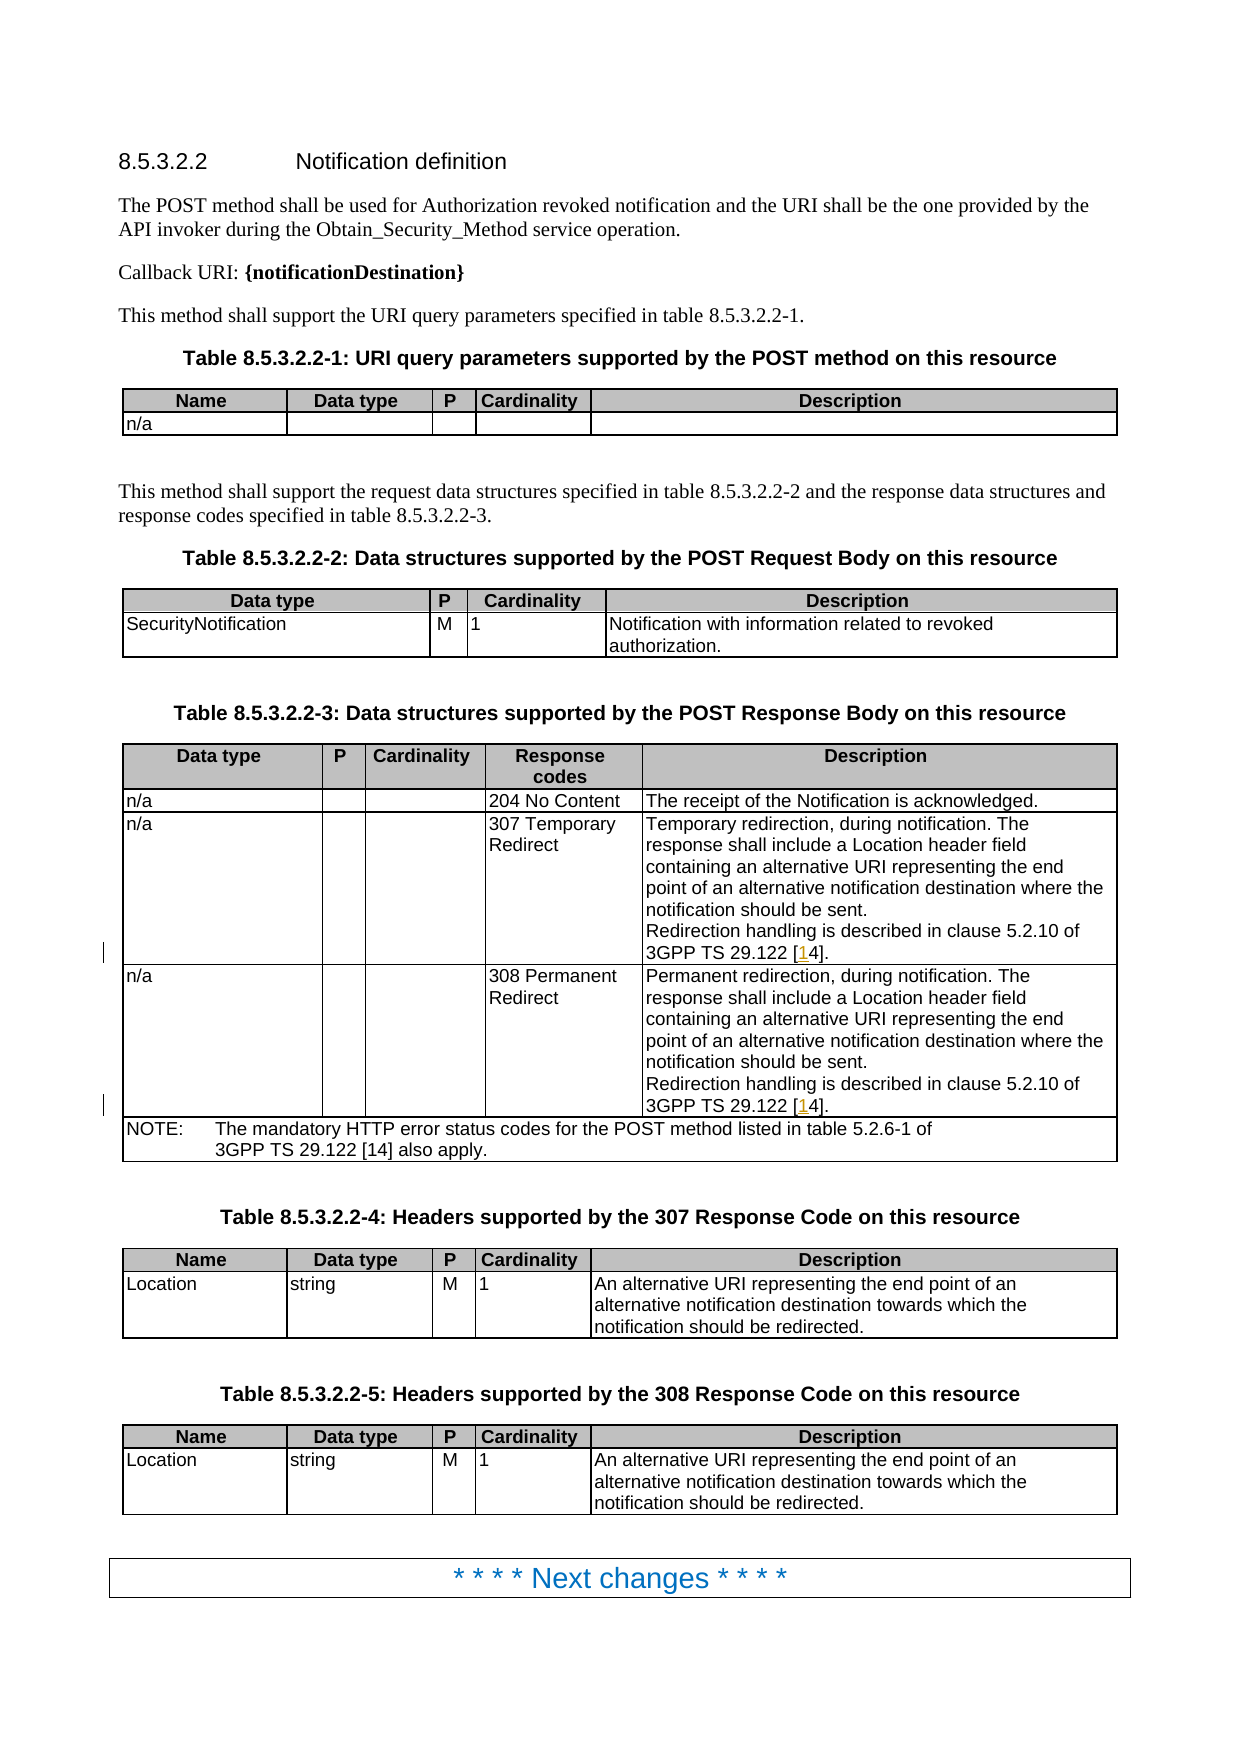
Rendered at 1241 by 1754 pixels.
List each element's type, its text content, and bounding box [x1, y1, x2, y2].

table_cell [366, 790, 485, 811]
text This method shall support the URI query parameters specified in table 8.5.3.2.2-1. [118, 302, 1122, 327]
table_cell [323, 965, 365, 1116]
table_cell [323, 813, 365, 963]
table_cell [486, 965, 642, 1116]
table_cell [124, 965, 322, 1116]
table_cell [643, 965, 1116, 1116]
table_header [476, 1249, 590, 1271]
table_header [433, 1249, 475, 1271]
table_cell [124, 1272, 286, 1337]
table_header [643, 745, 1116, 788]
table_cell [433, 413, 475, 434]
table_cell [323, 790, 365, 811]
text Callback URI: {notificationDestination} [118, 260, 1122, 284]
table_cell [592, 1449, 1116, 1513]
text Table 8.5.3.2.2-4: Headers supported by the 307 Response Code on this resource [118, 1205, 1122, 1229]
text This method shall support the request data structures specified in table 8.5.3.2.2-2 and the response data structures and response codes specified in table 8.5.3.2.2-3. [118, 479, 1122, 527]
text Table 8.5.3.2.2-2: Data structures supported by the POST Request Body on this resource [118, 546, 1122, 569]
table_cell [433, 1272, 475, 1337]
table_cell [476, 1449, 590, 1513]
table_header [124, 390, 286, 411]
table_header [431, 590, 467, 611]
text The POST method shall be used for Authorization revoked notification and the URI shall be the one provided by the API invoker during the Obtain_Security_Method service operation. [118, 193, 1122, 241]
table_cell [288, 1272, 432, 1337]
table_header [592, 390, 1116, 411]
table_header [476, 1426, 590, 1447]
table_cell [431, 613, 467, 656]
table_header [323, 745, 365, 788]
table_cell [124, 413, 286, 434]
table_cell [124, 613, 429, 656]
text Table 8.5.3.2.2-1: URI query parameters supported by the POST method on this resource [118, 345, 1122, 369]
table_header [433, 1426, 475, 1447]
subtitle 8.5.3.2.2 Notification definition [118, 148, 1122, 174]
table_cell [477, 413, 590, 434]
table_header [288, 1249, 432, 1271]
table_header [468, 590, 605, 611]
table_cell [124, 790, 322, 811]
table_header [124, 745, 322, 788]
text Table 8.5.3.2.2-3: Data structures supported by the POST Response Body on this resource [118, 700, 1122, 724]
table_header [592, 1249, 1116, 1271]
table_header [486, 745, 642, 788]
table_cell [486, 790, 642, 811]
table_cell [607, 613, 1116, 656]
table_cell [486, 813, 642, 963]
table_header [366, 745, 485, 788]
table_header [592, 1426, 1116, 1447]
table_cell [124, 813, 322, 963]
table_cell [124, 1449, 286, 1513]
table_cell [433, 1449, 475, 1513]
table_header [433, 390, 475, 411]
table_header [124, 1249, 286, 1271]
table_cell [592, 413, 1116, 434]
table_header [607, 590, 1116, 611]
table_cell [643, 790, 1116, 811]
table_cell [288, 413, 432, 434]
text * * * * Next changes * * * * [110, 1559, 1130, 1597]
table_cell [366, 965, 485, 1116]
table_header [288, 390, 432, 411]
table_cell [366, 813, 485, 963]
text Table 8.5.3.2.2-5: Headers supported by the 308 Response Code on this resource [118, 1381, 1122, 1405]
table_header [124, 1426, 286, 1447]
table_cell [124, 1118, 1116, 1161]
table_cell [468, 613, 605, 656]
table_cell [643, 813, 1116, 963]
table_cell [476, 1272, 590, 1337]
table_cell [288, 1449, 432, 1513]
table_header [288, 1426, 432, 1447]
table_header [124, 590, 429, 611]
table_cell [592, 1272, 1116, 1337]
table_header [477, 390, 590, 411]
